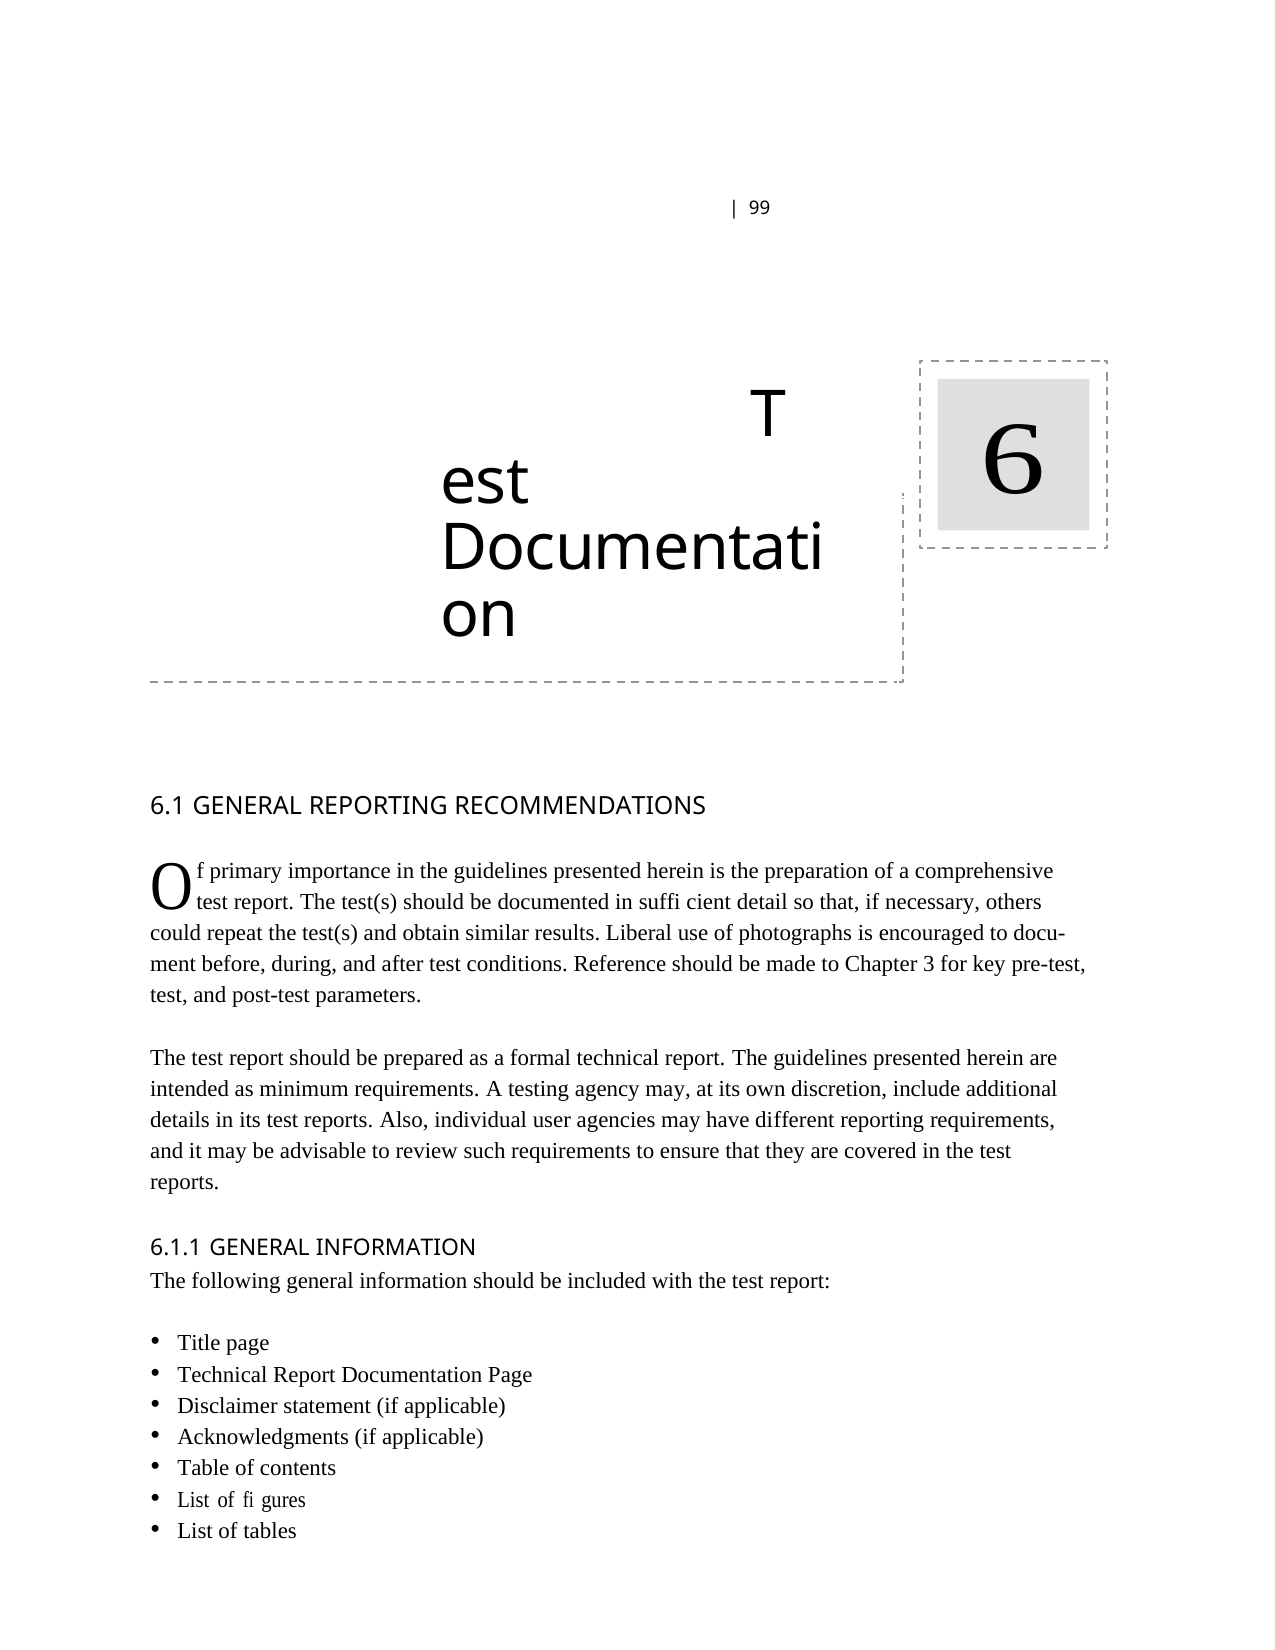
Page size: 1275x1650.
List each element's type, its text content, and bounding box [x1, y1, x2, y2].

text could repeat the test(s) and obtain similar results. Liberal use of photographs is encouraged to docu- ment before, during, and after test conditions. Reference should be made to Chapter 3 for key pre-test, test, and post-test parameters. [150, 919, 1110, 1008]
list List of tables [150, 1513, 1114, 1544]
subtitle Test Documentation [440, 383, 859, 650]
list List of fi gures [150, 1482, 1114, 1513]
subtitle GENERAL REPORTING RECOMMENDATIONS [150, 787, 1114, 821]
list Technical Report Documentation Page [150, 1357, 1114, 1388]
text The test report should be prepared as a formal technical report. The guidelines presented herein are intended as minimum requirements. A testing agency may, at its own discretion, include additional details in its test reports. Also, individual user agencies may have different reporting requirements, and it may be advisable to review such requirements to ensure that they are covered in the test reports. [150, 1044, 1087, 1194]
list Table of contents [150, 1451, 1114, 1482]
list Disclaimer statement (if applicable) [150, 1388, 1114, 1419]
text American Association of State Highway and Transportation Officials| 99 [468, 64, 924, 221]
list Acknowledgments (if applicable) [150, 1419, 1114, 1451]
text f primary importance in the guidelines presented herein is the preparation of a comprehensive test report. The test(s) should be documented in suffi cient detail so that, if necessary, others [196, 857, 1079, 914]
text The following general information should be included with the test report: [150, 1267, 1114, 1293]
list GENERAL INFORMATION [150, 1231, 1114, 1262]
list Title page [150, 1323, 1114, 1357]
